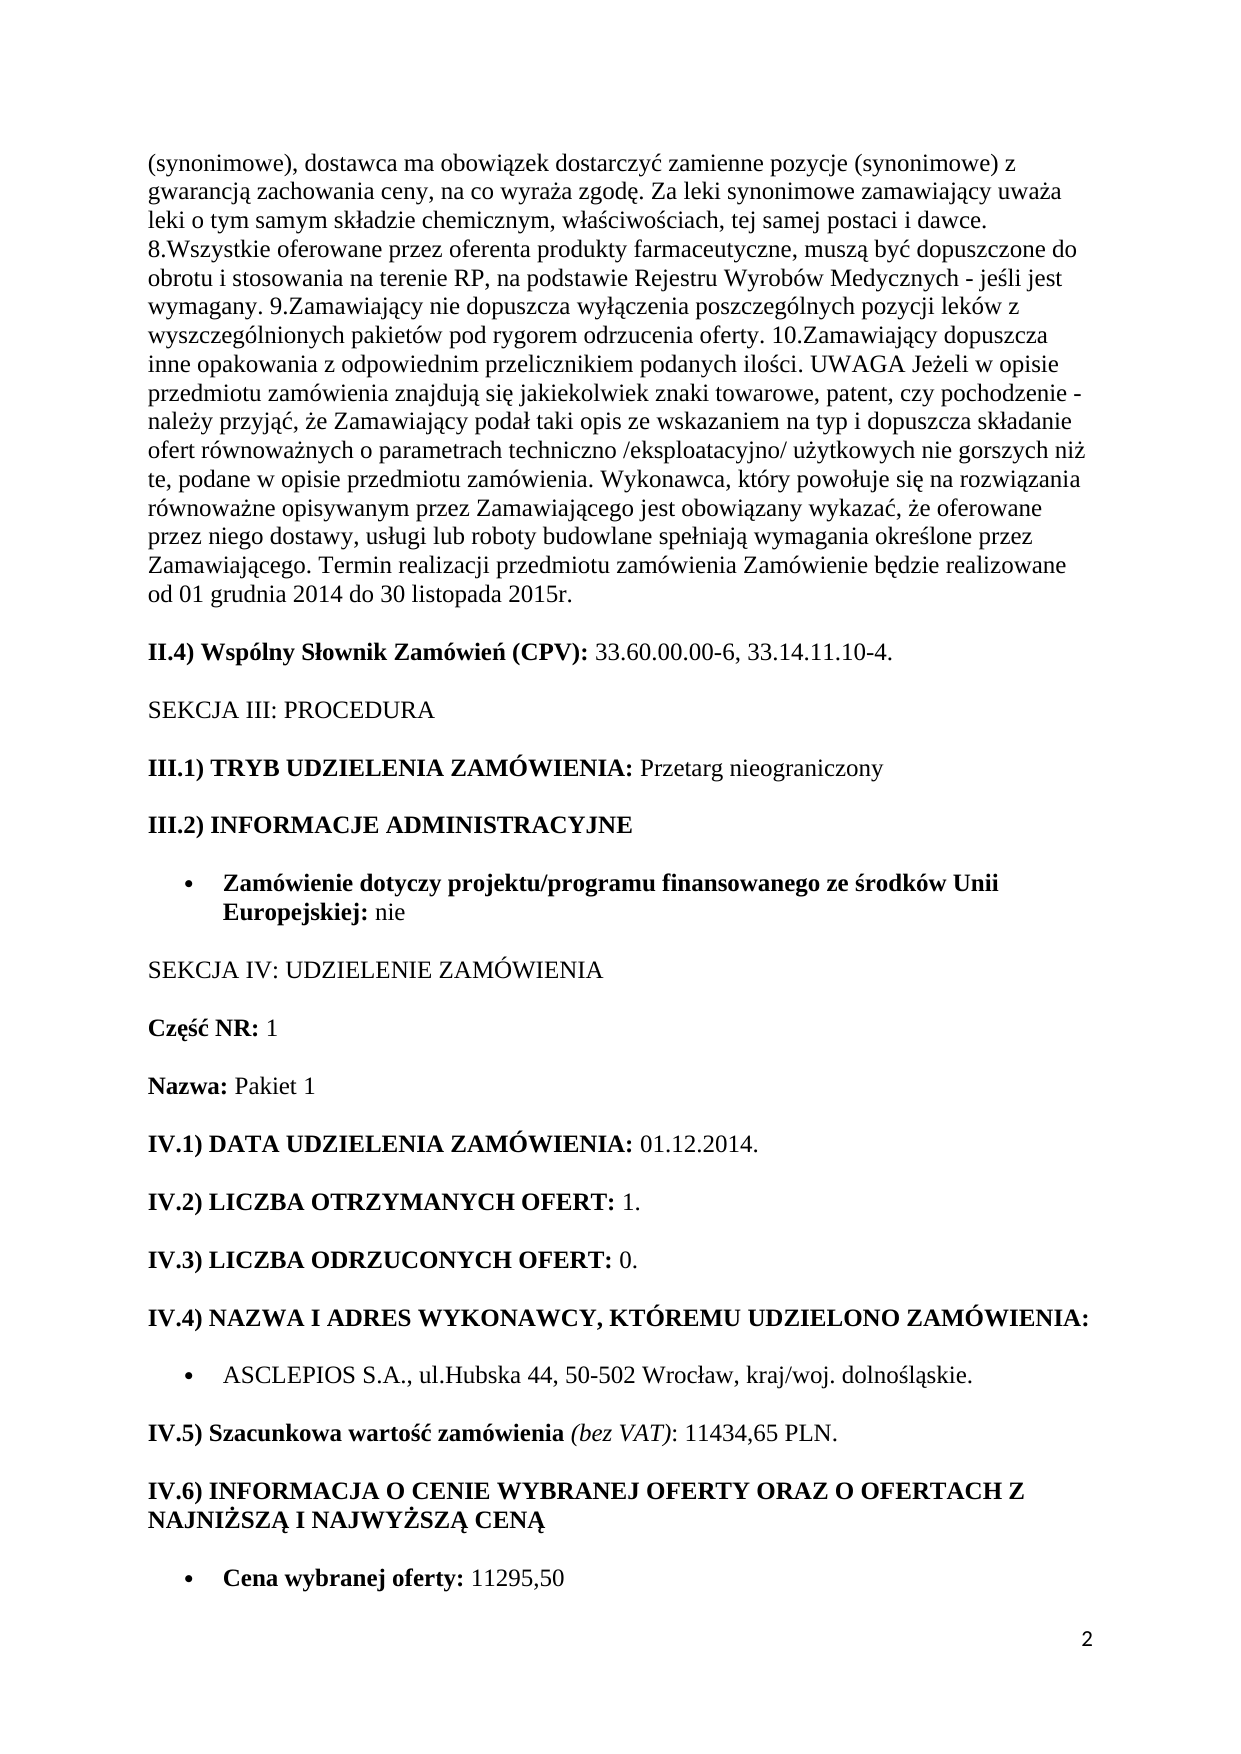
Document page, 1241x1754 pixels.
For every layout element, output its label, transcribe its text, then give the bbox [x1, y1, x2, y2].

text IV.4) NAZWA I ADRES WYKONAWCY, KTÓREMU UDZIELONO ZAMÓWIENIA: [148, 1303, 1093, 1331]
text IV.1) DATA UDZIELENIA ZAMÓWIENIA: 01.12.2014. [148, 1129, 1093, 1158]
text SEKCJA III: PROCEDURA [148, 695, 1093, 723]
text IV.2) LICZBA OTRZYMANYCH OFERT: 1. [148, 1187, 1093, 1216]
list ASCLEPIOS S.A., ul.Hubska 44, 50-502 Wrocław, kraj/woj. dolnośląskie. [185, 1361, 1093, 1389]
text IV.6) INFORMACJA O CENIE WYBRANEJ OFERTY ORAZ O OFERTACH Z NAJNIŻSZĄ I NAJWYŻSZĄ CENĄ [148, 1476, 1093, 1534]
text IV.3) LICZBA ODRZUCONYCH OFERT: 0. [148, 1245, 1093, 1273]
text III.1) TRYB UDZIELENIA ZAMÓWIENIA: Przetarg nieograniczony [148, 753, 1093, 781]
text Część NR: 1 [148, 1013, 1093, 1042]
text Nazwa: Pakiet 1 [148, 1071, 1093, 1100]
text SEKCJA IV: UDZIELENIE ZAMÓWIENIA [148, 955, 1093, 984]
list Zamówienie dotyczy projektu/programu finansowanego ze środków Unii Europejskiej: nie [185, 868, 1093, 926]
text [148, 148, 1093, 608]
list Cena wybranej oferty: 11295,50 [185, 1563, 1093, 1592]
text III.2) INFORMACJE ADMINISTRACYJNE [148, 811, 1093, 839]
text II.4) Wspólny Słownik Zamówień (CPV): 33.60.00.00-6, 33.14.11.10-4. [148, 637, 1093, 666]
text IV.5) Szacunkowa wartość zamówienia (bez VAT): 11434,65 PLN. [148, 1418, 1093, 1447]
